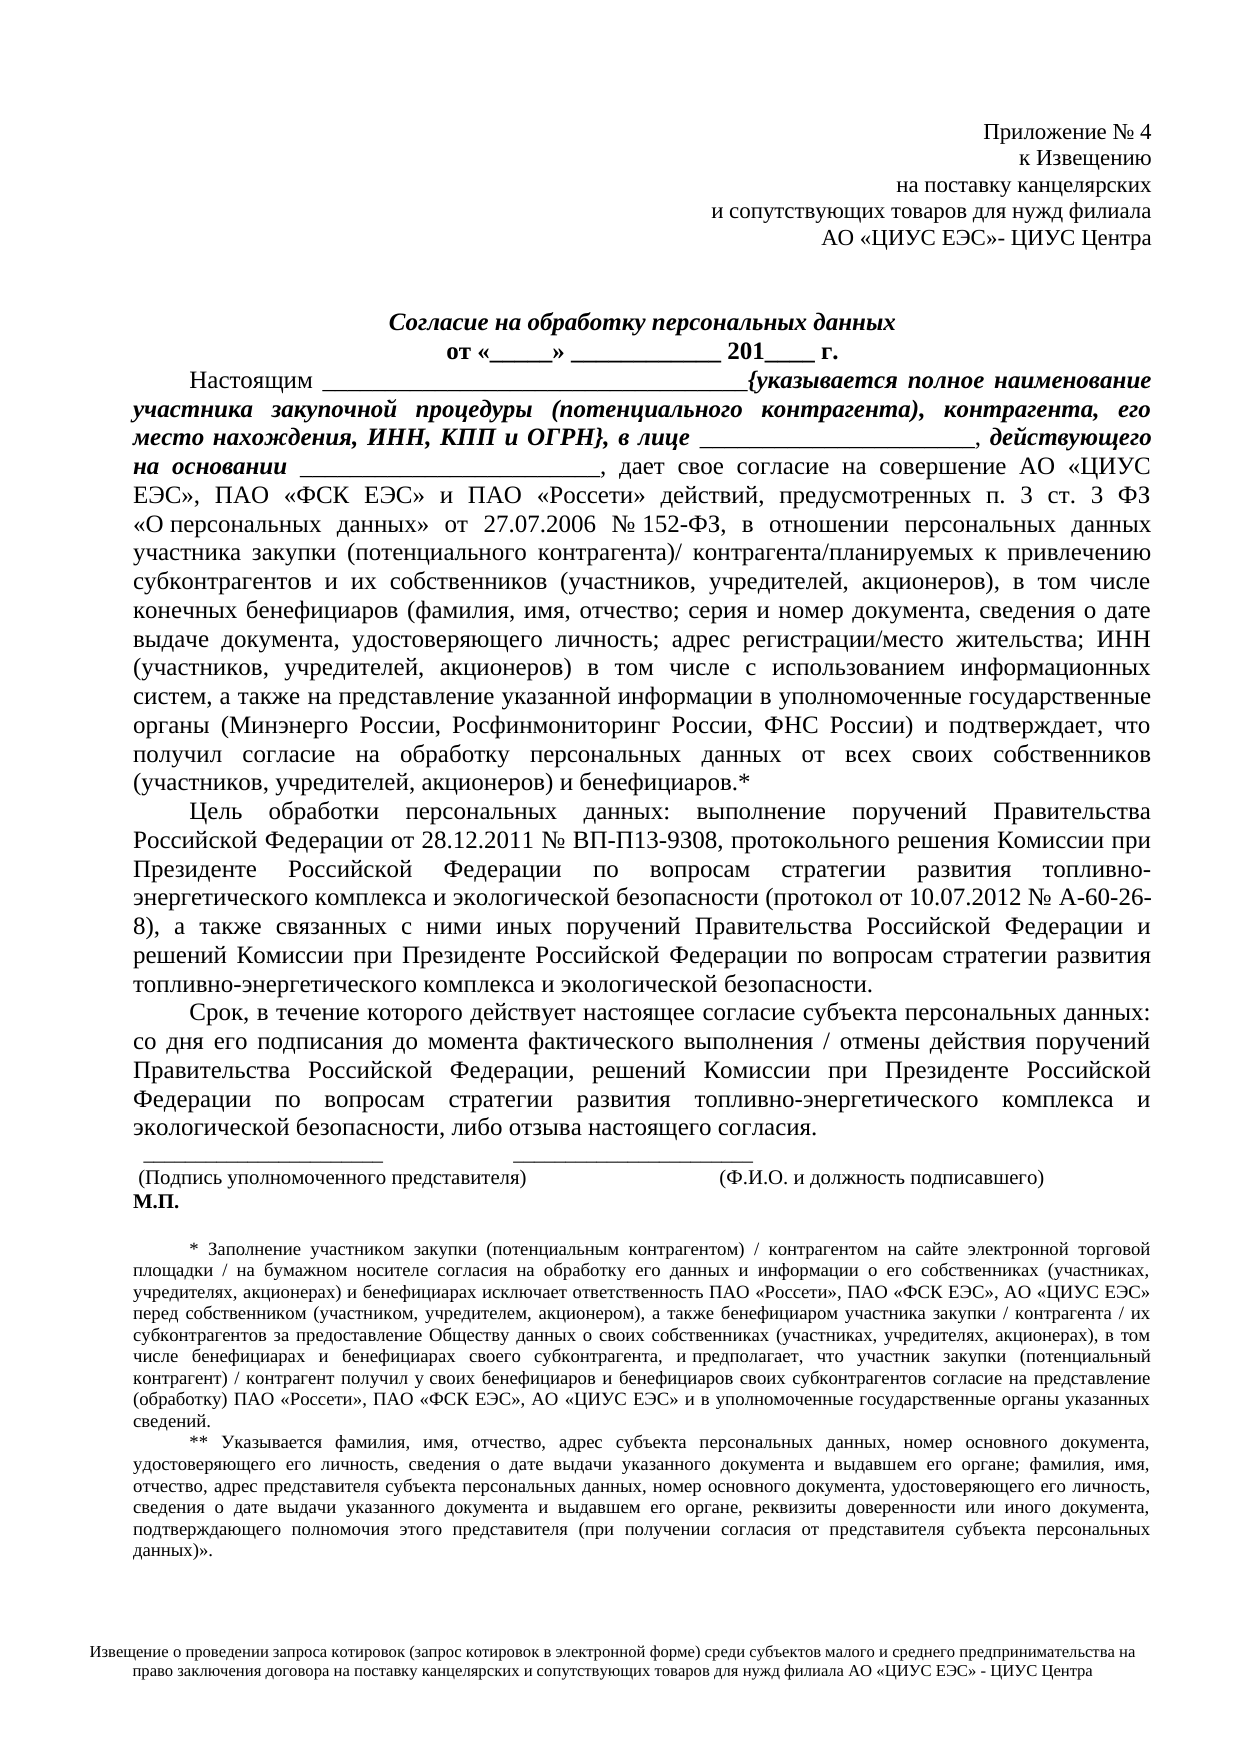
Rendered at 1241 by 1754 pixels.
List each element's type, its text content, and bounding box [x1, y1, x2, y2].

text к Извещению [74, 144, 1152, 171]
text Настоящим __________________________________{указывается полное наименование участника закупочной процедуры (потенциального контрагента), контрагента, его место нахождения, ИНН, КПП и ОГРН}, в лице ______________________, действующего на основании ________________________, дает свое согласие на совершение АО «ЦИУС ЕЭС», ПАО «ФСК ЕЭС» и ПАО «Россети» действий, предусмотренных п. 3 ст. 3 ФЗ «О персональных данных» от 27.07.2006 № 152-ФЗ, в отношении персональных данных участника закупки (потенциального контрагента)/ контрагента/планируемых к привлечению субконтрагентов и их собственников (участников, учредителей, акционеров), в том числе конечных бенефициаров (фамилия, имя, отчество; серия и номер документа, сведения о дате выдаче документа, удостоверяющего личность; адрес регистрации/место жительства; ИНН (участников, учредителей, акционеров) в том числе с использованием информационных систем, а также на представление указанной информации в уполномоченные государственные органы (Минэнерго России, Росфинмониторинг России, ФНС России) и подтверждает, что получил согласие на обработку персональных данных от всех своих собственников (участников, учредителей, акционеров) и бенефициаров.* [133, 365, 1152, 796]
text _______________________ _______________________ [133, 1141, 1152, 1165]
text АО «ЦИУС ЕЭС»- ЦИУС Центра [74, 223, 1152, 250]
text Цель обработки персональных данных: выполнение поручений Правительства Российской Федерации от 28.12.2011 № ВП-П13-9308, протокольного решения Комиссии при Президенте Российской Федерации по вопросам стратегии развития топливно-энергетического комплекса и экологической безопасности (протокол от 10.07.2012 № А-60-26-8), а также связанных с ними иных поручений Правительства Российской Федерации и решений Комиссии при Президенте Российской Федерации по вопросам стратегии развития топливно-энергетического комплекса и экологической безопасности. [133, 796, 1152, 997]
text ** Указывается фамилия, имя, отчество, адрес субъекта персональных данных, номер основного документа, удостоверяющего его личность, сведения о дате выдачи указанного документа и выдавшем его органе; фамилия, имя, отчество, адрес представителя субъекта персональных данных, номер основного документа, удостоверяющего его личность, сведения о дате выдачи указанного документа и выдавшем его органе, реквизиты доверенности или иного документа, подтверждающего полномочия этого представителя (при получении согласия от представителя субъекта персональных данных)». [133, 1431, 1152, 1561]
subtitle Согласие на обработку персональных данных [133, 307, 1152, 336]
text * Заполнение участником закупки (потенциальным контрагентом) / контрагентом на сайте электронной торговой площадки / на бумажном носителе согласия на обработку его данных и информации о его собственниках (участниках, учредителях, акционерах) и бенефициарах исключает ответственность ПАО «Россети», ПАО «ФСК ЕЭС», АО «ЦИУС ЕЭС» перед собственником (участником, учредителем, акционером), а также бенефициаром участника закупки / контрагента / их субконтрагентов за предоставление Обществу данных о своих собственниках (участниках, учредителях, акционерах), в том числе бенефициарах и бенефициарах своего субконтрагента, и предполагает, что участник закупки (потенциальный контрагент) / контрагент получил у своих бенефициаров и бенефициаров своих субконтрагентов согласие на представление (обработку) ПАО «Россети», ПАО «ФСК ЕЭС», АО «ЦИУС ЕЭС» и в уполномоченные государственные органы указанных сведений. [133, 1237, 1152, 1431]
text Приложение № 4 [74, 118, 1152, 144]
text Срок, в течение которого действует настоящее согласие субъекта персональных данных: со дня его подписания до момента фактического выполнения / отмены действия поручений Правительства Российской Федерации, решений Комиссии при Президенте Российской Федерации по вопросам стратегии развития топливно-энергетического комплекса и экологической безопасности, либо отзыва настоящего согласия. [133, 997, 1152, 1141]
text и сопутствующих товаров для нужд филиала [74, 197, 1152, 223]
text от «_____» ____________ 201____ г. [133, 336, 1152, 365]
text М.П. [133, 1189, 1152, 1213]
text на поставку канцелярских [74, 171, 1152, 197]
text (Подпись уполномоченного представителя) (Ф.И.О. и должность подписавшего) [133, 1165, 1152, 1189]
